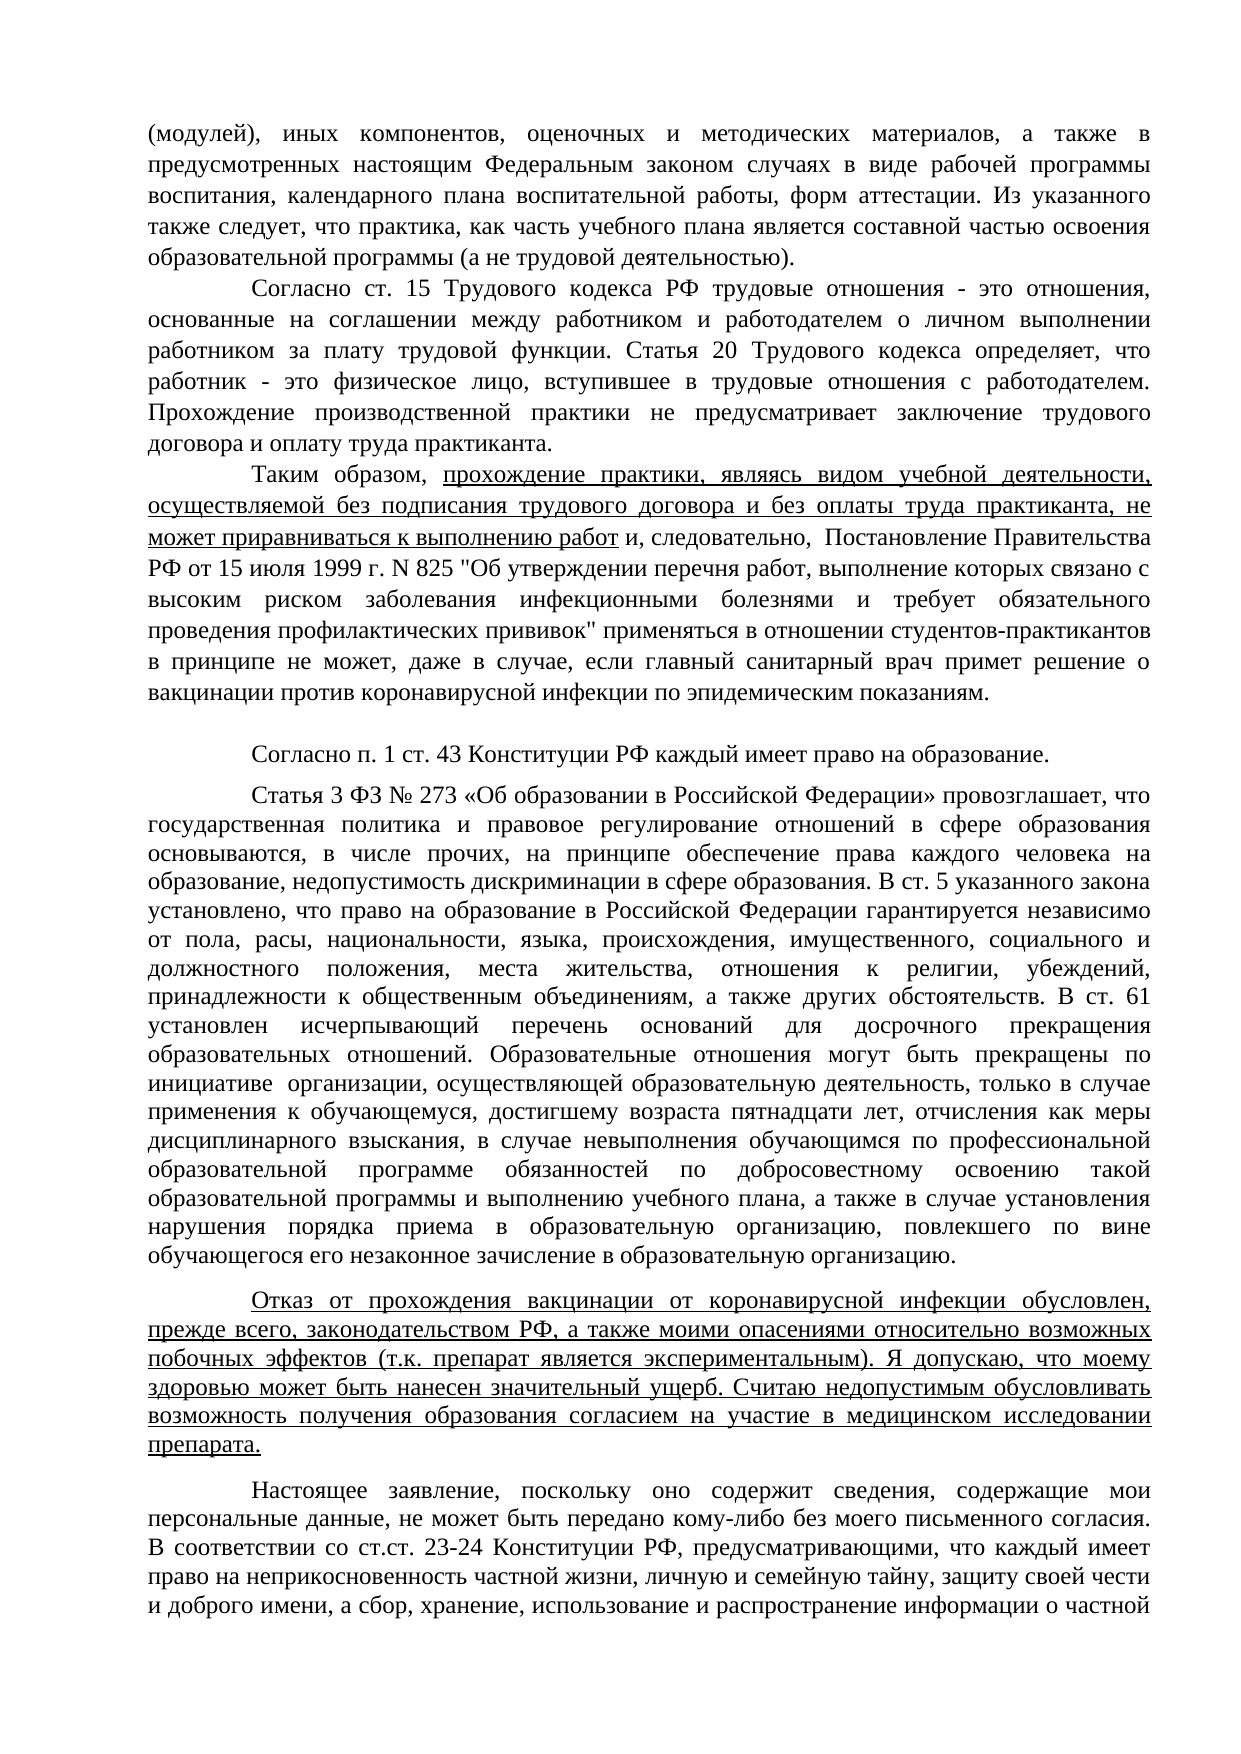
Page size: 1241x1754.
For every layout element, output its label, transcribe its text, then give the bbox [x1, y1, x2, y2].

text Отказ от прохождения вакцинации от коронавирусной инфекции обусловлен, прежде всего, законодательством РФ, а также моими опасениями относительно возможных побочных эффектов (т.к. препарат является экспериментальным). Я допускаю, что моему здоровью может быть нанесен значительный ущерб. Считаю недопустимым обусловливать возможность получения образования согласием на участие в медицинском исследовании препарата. [148, 1398, 1152, 1426]
text Таким образом, прохождение практики, являясь видом учебной деятельности, осуществляемой без подписания трудового договора и без оплаты труда практиканта, не может приравниваться к выполнению работ и, следовательно, Постановление Правительства РФ от 15 июля 1999 г. N 825 "Об утверждении перечня работ, выполнение которых связано с высоким риском заболевания инфекционными болезнями и требует обязательного проведения профилактических прививок" применяться в отношении студентов-практикантов в принципе не может, даже в случае, если главный санитарный врач примет решение о вакцинации против коронавирусной инфекции по эпидемическим показаниям. [148, 517, 1152, 706]
text Таким образом, прохождение практики, являясь видом учебной деятельности, осуществляемой без подписания трудового договора и без оплаты труда практиканта, не может приравниваться к выполнению работ и, следовательно, Постановление Правительства РФ от 15 июля 1999 г. N 825 "Об утверждении перечня работ, выполнение которых связано с высоким риском заболевания инфекционными болезнями и требует обязательного проведения профилактических прививок" применяться в отношении студентов-практикантов в принципе не может, даже в случае, если главный санитарный врач примет решение о вакцинации против коронавирусной инфекции по эпидемическим показаниям. [148, 459, 1152, 516]
text Согласно ст. 15 Трудового кодекса РФ трудовые отношения - это отношения, основанные на соглашении между работником и работодателем о личном выполнении работником за плату трудовой функции. Статья 20 Трудового кодекса определяет, что работник - это физическое лицо, вступившее в трудовые отношения с работодателем. Прохождение производственной практики не предусматривает заключение трудового договора и оплату труда практиканта. [148, 273, 1152, 457]
text Отказ от прохождения вакцинации от коронавирусной инфекции обусловлен, прежде всего, законодательством РФ, а также моими опасениями относительно возможных побочных эффектов (т.к. препарат является экспериментальным). Я допускаю, что моему здоровью может быть нанесен значительный ущерб. Считаю недопустимым обусловливать возможность получения образования согласием на участие в медицинском исследовании препарата. [148, 1286, 1152, 1339]
text Согласно п. 1 ст. 43 Конституции РФ каждый имеет право на образование. [148, 739, 1152, 768]
text Отказ от прохождения вакцинации от коронавирусной инфекции обусловлен, прежде всего, законодательством РФ, а также моими опасениями относительно возможных побочных эффектов (т.к. препарат является экспериментальным). Я допускаю, что моему здоровью может быть нанесен значительный ущерб. Считаю недопустимым обусловливать возможность получения образования согласием на участие в медицинском исследовании препарата. [148, 1427, 1152, 1458]
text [148, 1475, 1152, 1618]
text Отказ от прохождения вакцинации от коронавирусной инфекции обусловлен, прежде всего, законодательством РФ, а также моими опасениями относительно возможных побочных эффектов (т.к. препарат является экспериментальным). Я допускаю, что моему здоровью может быть нанесен значительный ущерб. Считаю недопустимым обусловливать возможность получения образования согласием на участие в медицинском исследовании препарата. [148, 1341, 1152, 1368]
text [148, 118, 1152, 271]
text Статья 3 ФЗ № 273 «Об образовании в Российской Федерации» провозглашает, что государственная политика и правовое регулирование отношений в сфере образования основываются, в числе прочих, на принципе обеспечение права каждого человека на образование, недопустимость дискриминации в сфере образования. В ст. 5 указанного закона установлено, что право на образование в Российской Федерации гарантируется независимо от пола, расы, национальности, языка, происхождения, имущественного, социального и должностного положения, места жительства, отношения к религии, убеждений, принадлежности к общественным объединениям, а также других обстоятельств. В ст. 61 установлен исчерпывающий перечень оснований для досрочного прекращения образовательных отношений. Образовательные отношения могут быть прекращены по инициативе организации, осуществляющей образовательную деятельность, только в случае применения к обучающемуся, достигшему возраста пятнадцати лет, отчисления как меры дисциплинарного взыскания, в случае невыполнения обучающимся по профессиональной образовательной программе обязанностей по добросовестному освоению такой образовательной программы и выполнению учебного плана, а также в случае установления нарушения порядка приема в образовательную организацию, повлекшего по вине обучающегося его незаконное зачисление в образовательную организацию. [148, 780, 1152, 1269]
text Отказ от прохождения вакцинации от коронавирусной инфекции обусловлен, прежде всего, законодательством РФ, а также моими опасениями относительно возможных побочных эффектов (т.к. препарат является экспериментальным). Я допускаю, что моему здоровью может быть нанесен значительный ущерб. Считаю недопустимым обусловливать возможность получения образования согласием на участие в медицинском исследовании препарата. [148, 1369, 1152, 1397]
